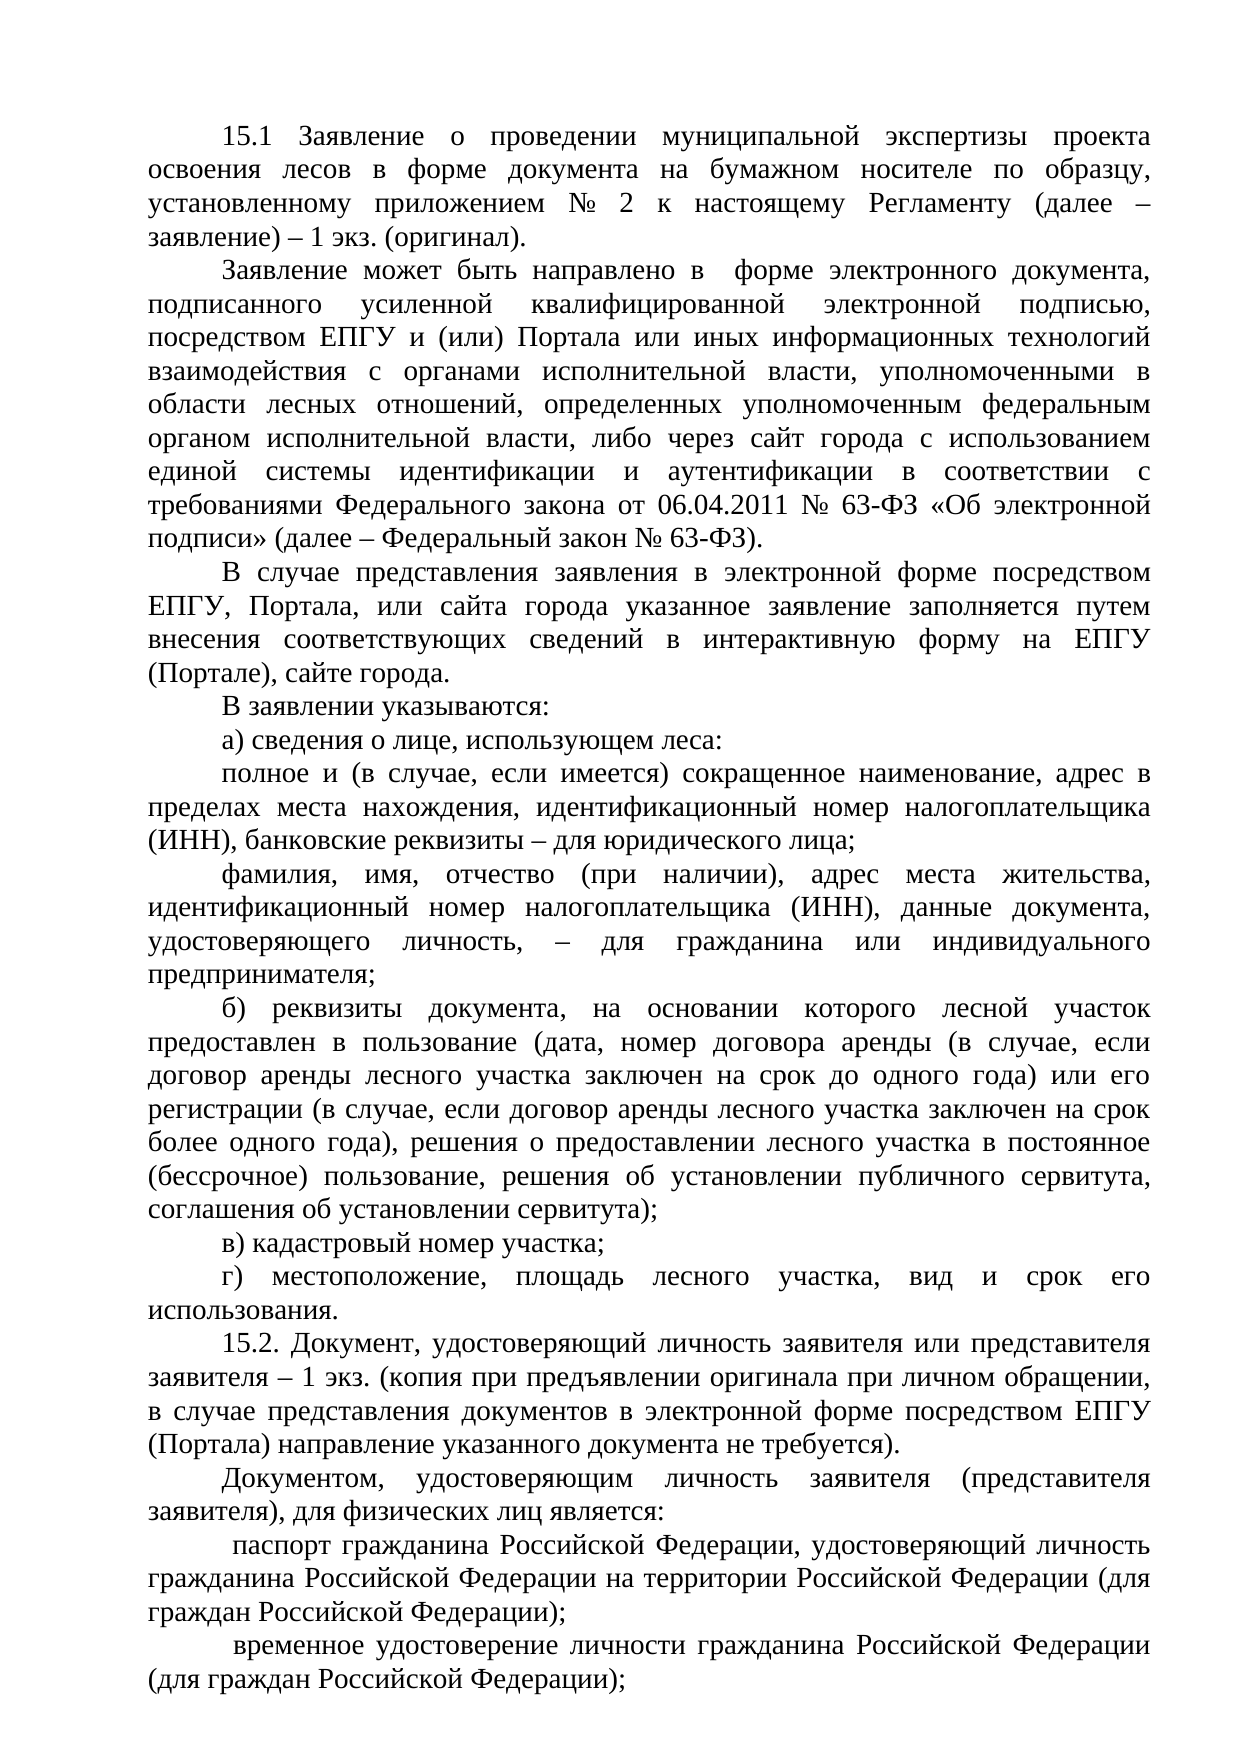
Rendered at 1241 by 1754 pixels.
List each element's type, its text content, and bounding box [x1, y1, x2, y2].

text а) сведения о лице, использующем леса: [148, 722, 1152, 755]
text 15.1 Заявление о проведении муниципальной экспертизы проекта освоения лесов в форме документа на бумажном носителе по образцу, установленному приложением № 2 к настоящему Регламенту (далее – заявление) – 1 экз. (оригинал). [148, 118, 1152, 252]
text Документом, удостоверяющим личность заявителя (представителя заявителя), для физических лиц является: [148, 1460, 1152, 1527]
text фамилия, имя, отчество (при наличии), адрес места жительства, идентификационный номер налогоплательщика (ИНН), данные документа, удостоверяющего личность, – для гражданина или индивидуального предпринимателя; [148, 856, 1152, 990]
text В заявлении указываются: [148, 688, 1152, 722]
text в) кадастровый номер участка; [148, 1225, 1152, 1258]
text паспорт гражданина Российской Федерации, удостоверяющий личность гражданина Российской Федерации на территории Российской Федерации (для граждан Российской Федерации); [148, 1527, 1152, 1627]
text г) местоположение, площадь лесного участка, вид и срок его использования. [148, 1258, 1152, 1326]
text 15.2. Документ, удостоверяющий личность заявителя или представителя заявителя – 1 экз. (копия при предъявлении оригинала при личном обращении, в случае представления документов в электронной форме посредством ЕПГУ (Портала) направление указанного документа не требуется). [148, 1326, 1152, 1460]
text б) реквизиты документа, на основании которого лесной участок предоставлен в пользование (дата, номер договора аренды (в случае, если договор аренды лесного участка заключен на срок до одного года) или его регистрации (в случае, если договор аренды лесного участка заключен на срок более одного года), решения о предоставлении лесного участка в постоянное (бессрочное) пользование, решения об установлении публичного сервитута, соглашения об установлении сервитута); [148, 990, 1152, 1225]
text В случае представления заявления в электронной форме посредством ЕПГУ, Портала, или сайта города указанное заявление заполняется путем внесения соответствующих сведений в интерактивную форму на ЕПГУ (Портале), сайте города. [148, 554, 1152, 688]
text полное и (в случае, если имеется) сокращенное наименование, адрес в пределах места нахождения, идентификационный номер налогоплательщика (ИНН), банковские реквизиты – для юридического лица; [148, 755, 1152, 856]
text временное удостоверение личности гражданина Российской Федерации (для граждан Российской Федерации); [148, 1627, 1152, 1694]
text Заявление может быть направлено в форме электронного документа, подписанного усиленной квалифицированной электронной подписью, посредством ЕПГУ и (или) Портала или иных информационных технологий взаимодействия с органами исполнительной власти, уполномоченными в области лесных отношений, определенных уполномоченным федеральным органом исполнительной власти, либо через сайт города с использованием единой системы идентификации и аутентификации в соответствии с требованиями Федерального закона от 06.04.2011 № 63-ФЗ «Об электронной подписи» (далее – Федеральный закон № 63-ФЗ). [148, 252, 1152, 554]
